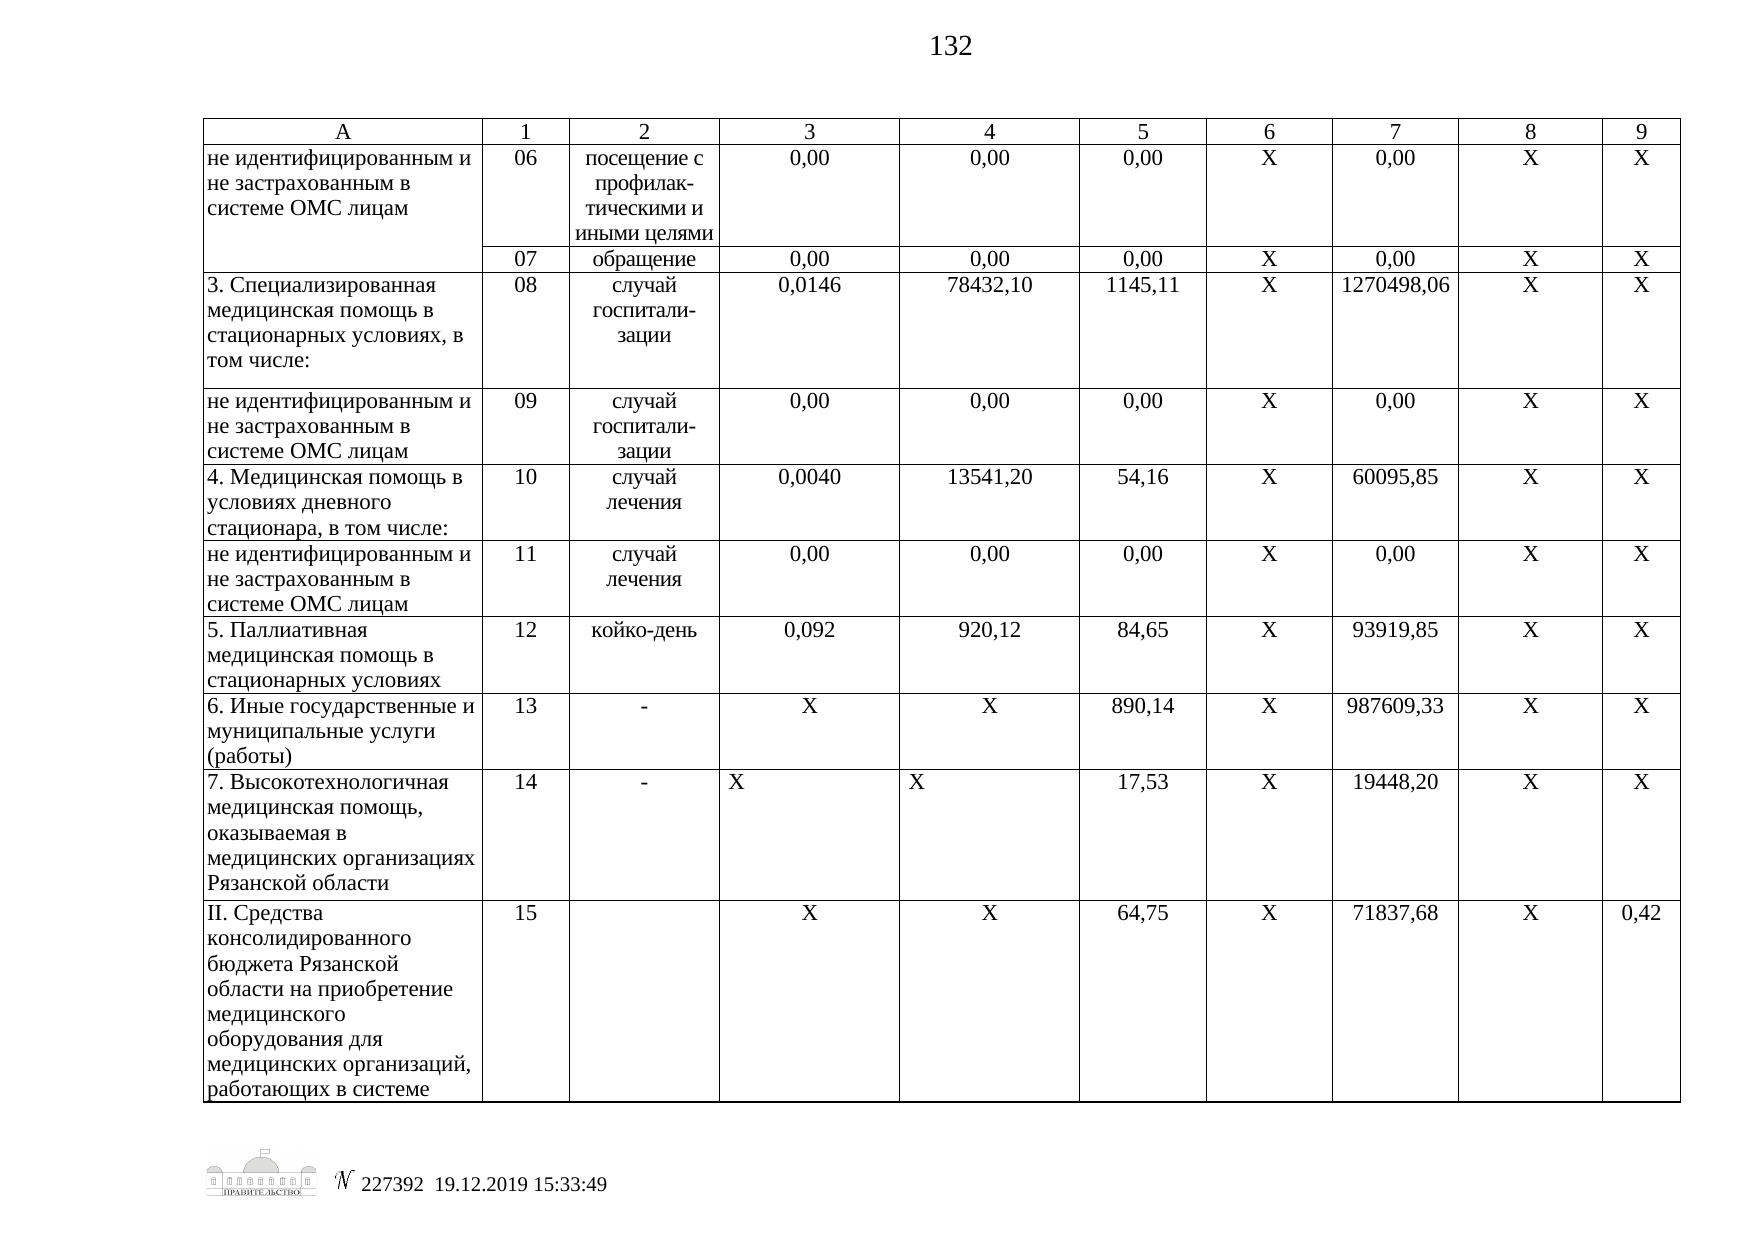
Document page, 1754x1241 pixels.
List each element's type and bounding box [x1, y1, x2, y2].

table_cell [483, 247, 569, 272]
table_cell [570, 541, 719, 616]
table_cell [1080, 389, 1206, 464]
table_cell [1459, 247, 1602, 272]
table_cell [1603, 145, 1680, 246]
picture [330, 1167, 359, 1191]
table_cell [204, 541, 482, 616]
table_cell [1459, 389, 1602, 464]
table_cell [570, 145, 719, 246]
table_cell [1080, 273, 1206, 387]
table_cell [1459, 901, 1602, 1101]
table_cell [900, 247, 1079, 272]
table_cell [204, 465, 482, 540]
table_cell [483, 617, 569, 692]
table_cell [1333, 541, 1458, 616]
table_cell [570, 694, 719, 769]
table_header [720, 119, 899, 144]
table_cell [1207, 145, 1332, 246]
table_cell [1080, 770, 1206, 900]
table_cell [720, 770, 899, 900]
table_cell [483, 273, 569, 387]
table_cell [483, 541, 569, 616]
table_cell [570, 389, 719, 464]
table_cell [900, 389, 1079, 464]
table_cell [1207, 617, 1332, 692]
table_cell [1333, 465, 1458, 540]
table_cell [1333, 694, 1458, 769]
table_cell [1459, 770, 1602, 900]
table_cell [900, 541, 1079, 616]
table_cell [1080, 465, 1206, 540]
picture [206, 1149, 317, 1196]
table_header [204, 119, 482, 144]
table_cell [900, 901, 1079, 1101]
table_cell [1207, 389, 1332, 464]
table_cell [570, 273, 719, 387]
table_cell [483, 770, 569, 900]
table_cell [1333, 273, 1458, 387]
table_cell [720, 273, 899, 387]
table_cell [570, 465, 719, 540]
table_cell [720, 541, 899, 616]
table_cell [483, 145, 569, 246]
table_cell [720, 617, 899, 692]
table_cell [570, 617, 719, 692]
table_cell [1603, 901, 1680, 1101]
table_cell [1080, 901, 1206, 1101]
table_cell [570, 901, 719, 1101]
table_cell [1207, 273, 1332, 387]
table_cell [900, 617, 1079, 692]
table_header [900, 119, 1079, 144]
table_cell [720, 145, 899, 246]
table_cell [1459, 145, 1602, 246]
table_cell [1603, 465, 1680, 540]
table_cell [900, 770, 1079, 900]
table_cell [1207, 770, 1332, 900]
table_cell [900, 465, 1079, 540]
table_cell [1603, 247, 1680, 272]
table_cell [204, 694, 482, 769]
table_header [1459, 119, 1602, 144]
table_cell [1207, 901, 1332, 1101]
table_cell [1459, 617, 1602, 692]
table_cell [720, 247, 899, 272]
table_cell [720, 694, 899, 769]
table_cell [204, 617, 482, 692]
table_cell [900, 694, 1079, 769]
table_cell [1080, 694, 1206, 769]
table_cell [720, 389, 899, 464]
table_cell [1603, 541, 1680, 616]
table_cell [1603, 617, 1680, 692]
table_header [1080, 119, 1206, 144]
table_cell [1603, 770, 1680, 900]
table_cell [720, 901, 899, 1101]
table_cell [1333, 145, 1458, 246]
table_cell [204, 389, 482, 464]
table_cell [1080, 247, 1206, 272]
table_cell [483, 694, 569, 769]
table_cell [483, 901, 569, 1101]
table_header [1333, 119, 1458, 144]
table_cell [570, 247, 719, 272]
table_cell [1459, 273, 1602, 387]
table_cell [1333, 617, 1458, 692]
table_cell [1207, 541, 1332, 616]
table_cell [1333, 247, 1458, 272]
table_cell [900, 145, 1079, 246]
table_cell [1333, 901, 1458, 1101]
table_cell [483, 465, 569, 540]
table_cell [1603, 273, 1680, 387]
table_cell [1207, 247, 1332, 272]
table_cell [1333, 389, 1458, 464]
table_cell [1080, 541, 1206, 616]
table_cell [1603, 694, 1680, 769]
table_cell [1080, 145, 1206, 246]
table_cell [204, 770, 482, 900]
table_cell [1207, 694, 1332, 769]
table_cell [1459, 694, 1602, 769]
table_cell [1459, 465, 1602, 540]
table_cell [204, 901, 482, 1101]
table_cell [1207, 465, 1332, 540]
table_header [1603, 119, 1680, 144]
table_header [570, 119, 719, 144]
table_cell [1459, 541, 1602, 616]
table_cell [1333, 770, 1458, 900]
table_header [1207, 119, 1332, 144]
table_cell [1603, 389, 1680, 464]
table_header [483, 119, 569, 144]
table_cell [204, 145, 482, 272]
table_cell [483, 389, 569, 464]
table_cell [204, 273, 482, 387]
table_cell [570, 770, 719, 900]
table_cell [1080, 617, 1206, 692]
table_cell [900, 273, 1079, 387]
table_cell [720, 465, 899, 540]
